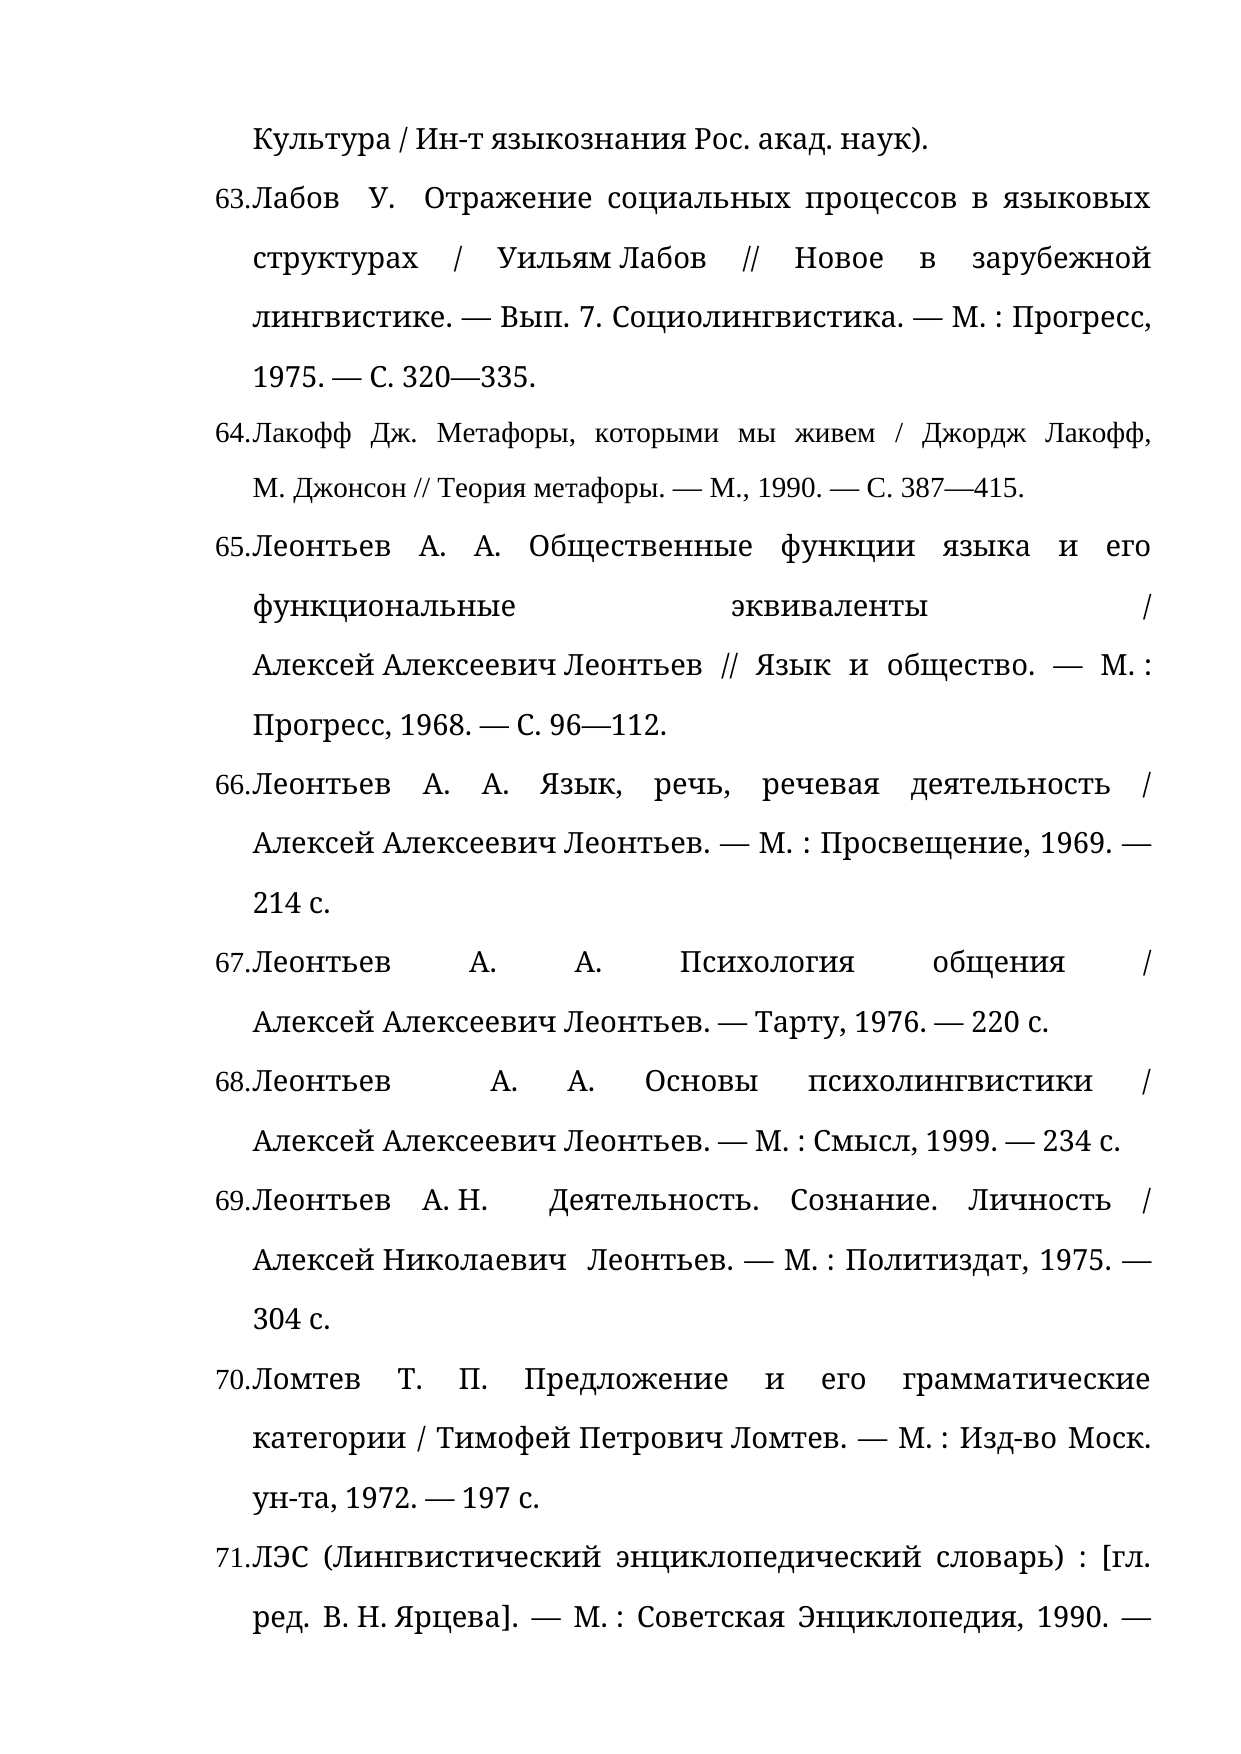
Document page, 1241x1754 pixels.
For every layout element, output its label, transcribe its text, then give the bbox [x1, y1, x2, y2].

list Лабов У. Отражение социальных процессов в языковых структурах / Уильям Лабов // Новое в зарубежной лингвистике. — Вып. 7. Социолингвистика. — М. : Прогресс, 1975. — С. 320—335. [215, 178, 1152, 396]
list Леонтьев А. А. Психология общения / Алексей Алексеевич Леонтьев. — Тарту, 1976. — 220 с. [215, 942, 1152, 1041]
list Ломтев Т. П. Предложение и его грамматические категории / Тимофей Петрович Ломтев. — М. : Изд-во Моск. ун-та, 1972. — 197 с. [215, 1358, 1152, 1517]
list Леонтьев А. Н. Деятельность. Сознание. Личность / Алексей Николаевич Леонтьев. — М. : Политиздат, 1975. — 304 с. [215, 1179, 1152, 1338]
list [215, 1536, 1152, 1636]
list Леонтьев А. А. Общественные функции языка и его функциональные эквиваленты / Алексей Алексеевич Леонтьев // Язык и общество. — М. : Прогресс, 1968. — С. 96—112. [215, 525, 1152, 743]
list Лакофф Дж. Метафоры, которыми мы живем / Джордж Лакофф, М. Джонсон // Теория метафоры. — М., 1990. — С. 387—415. [215, 416, 1152, 506]
list Леонтьев А. А. Язык, речь, речевая деятельность / Алексей Алексеевич Леонтьев. — М. : Просвещение, 1969. — 214 с. [215, 763, 1152, 922]
list Леонтьев А. А. Основы психолингвистики / Алексей Алексеевич Леонтьев. — М. : Смысл, 1999. — 234 с. [215, 1061, 1152, 1160]
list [215, 118, 1152, 158]
